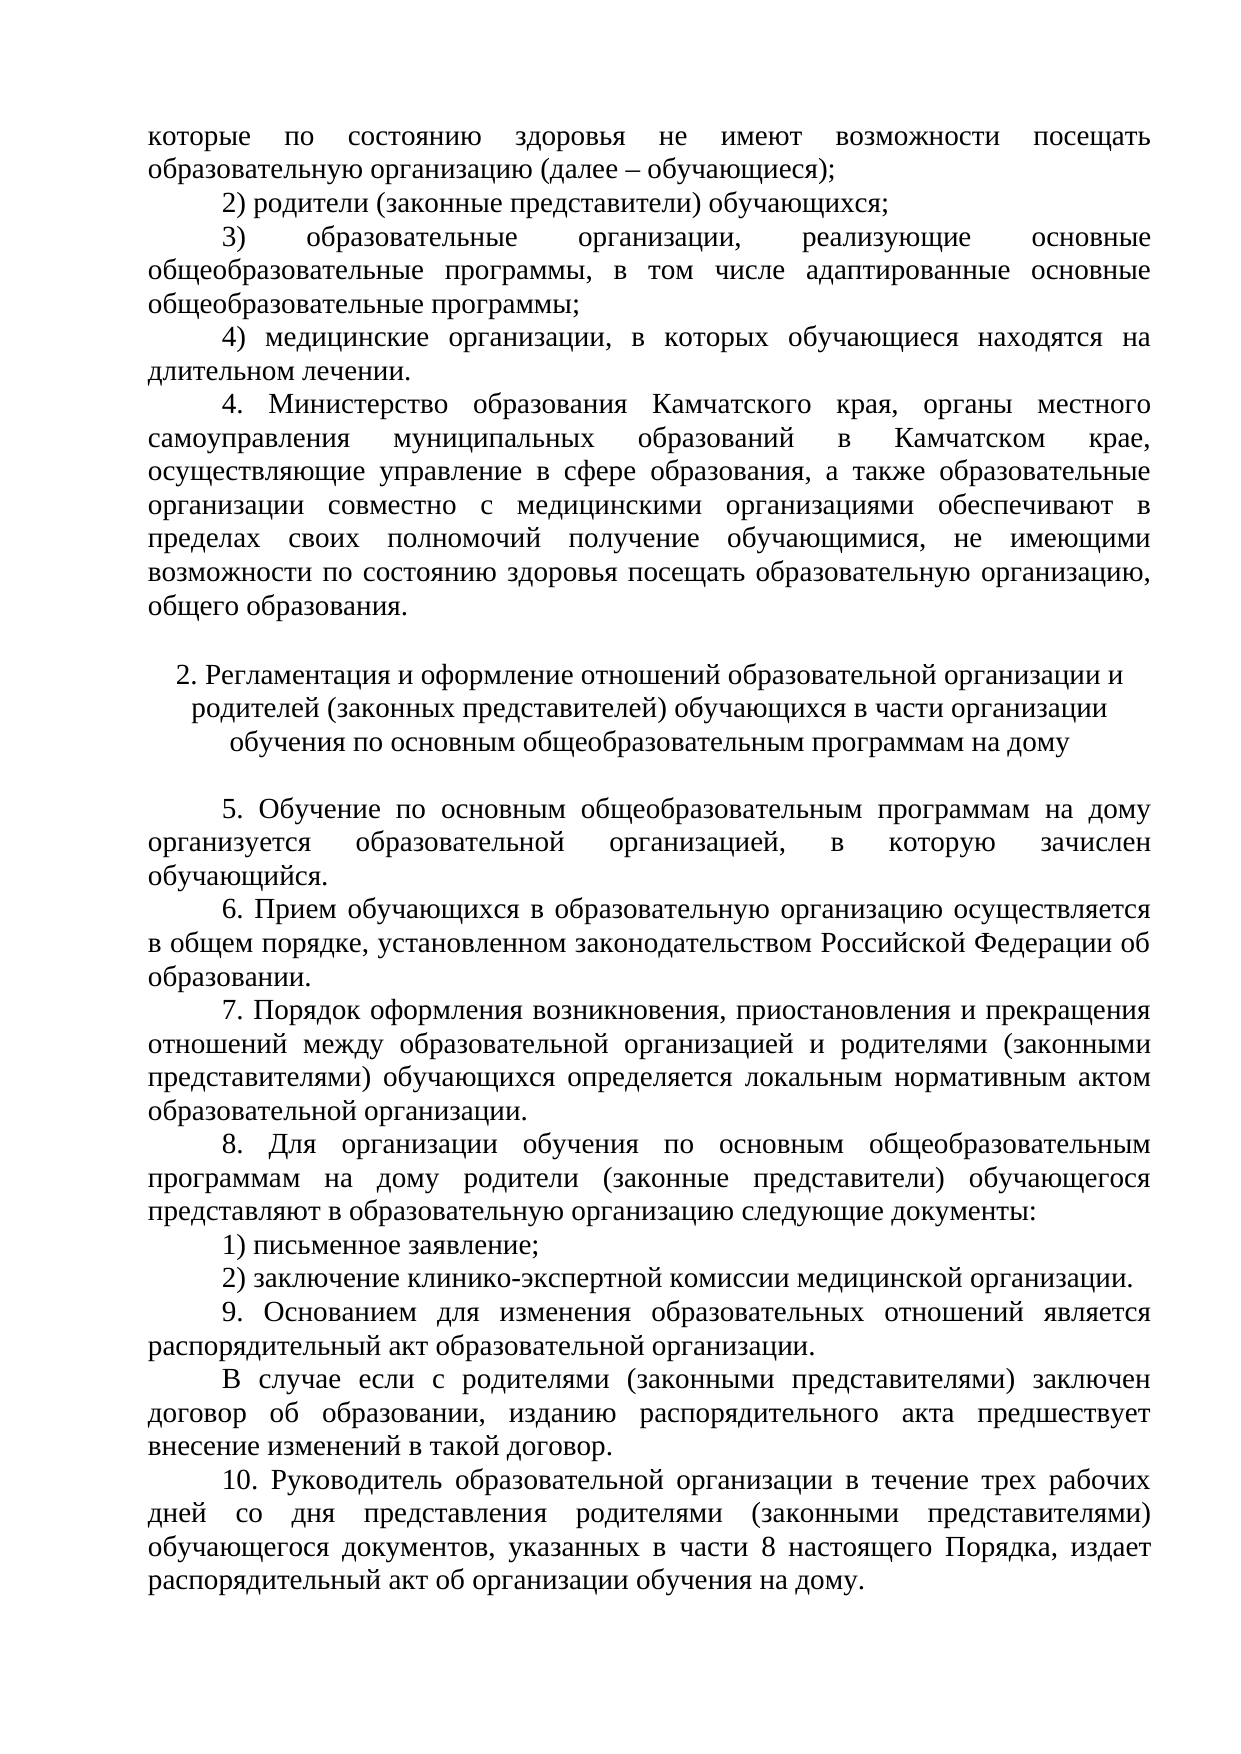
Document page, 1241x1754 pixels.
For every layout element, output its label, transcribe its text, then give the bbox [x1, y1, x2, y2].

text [148, 118, 1152, 185]
text 8. Для организации обучения по основным общеобразовательным программам на дому родители (законные представители) обучающегося представляют в образовательную организацию следующие документы: [148, 1126, 1152, 1227]
text 4. Министерство образования Камчатского края, органы местного самоуправления муниципальных образований в Камчатском крае, осуществляющие управление в сфере образования, а также образовательные организации совместно с медицинскими организациями обеспечивают в пределах своих полномочий получение обучающимися, не имеющими возможности по состоянию здоровья посещать образовательную организацию, общего образования. [148, 386, 1152, 621]
text 4) медицинские организации, в которых обучающиеся находятся на длительном лечении. [148, 319, 1152, 386]
text 1) письменное заявление; [148, 1227, 1152, 1261]
text В случае если с родителями (законными представителями) заключен договор об образовании, изданию распорядительного акта предшествует внесение изменений в такой договор. [148, 1361, 1152, 1462]
text 2) родители (законные представители) обучающихся; [148, 185, 1152, 219]
text 2) заключение клинико-экспертной комиссии медицинской организации. [148, 1261, 1152, 1294]
text 9. Основанием для изменения образовательных отношений является распорядительный акт образовательной организации. [148, 1294, 1152, 1361]
text 5. Обучение по основным общеобразовательным программам на дому организуется образовательной организацией, в которую зачислен обучающийся. [148, 791, 1152, 892]
text 6. Прием обучающихся в образовательную организацию осуществляется в общем порядке, установленном законодательством Российской Федерации об образовании. [148, 892, 1152, 992]
text 2. Регламентация и оформление отношений образовательной организации и родителей (законных представителей) обучающихся в части организации обучения по основным общеобразовательным программам на дому [148, 657, 1152, 757]
text 10. Руководитель образовательной организации в течение трех рабочих дней со дня представления родителями (законными представителями) обучающегося документов, указанных в части 8 настоящего Порядка, издает распорядительный акт об организации обучения на дому. [148, 1462, 1152, 1596]
text 3) образовательные организации, реализующие основные общеобразовательные программы, в том числе адаптированные основные общеобразовательные программы; [148, 219, 1152, 319]
text 7. Порядок оформления возникновения, приостановления и прекращения отношений между образовательной организацией и родителями (законными представителями) обучающихся определяется локальным нормативным актом образовательной организации. [148, 992, 1152, 1126]
